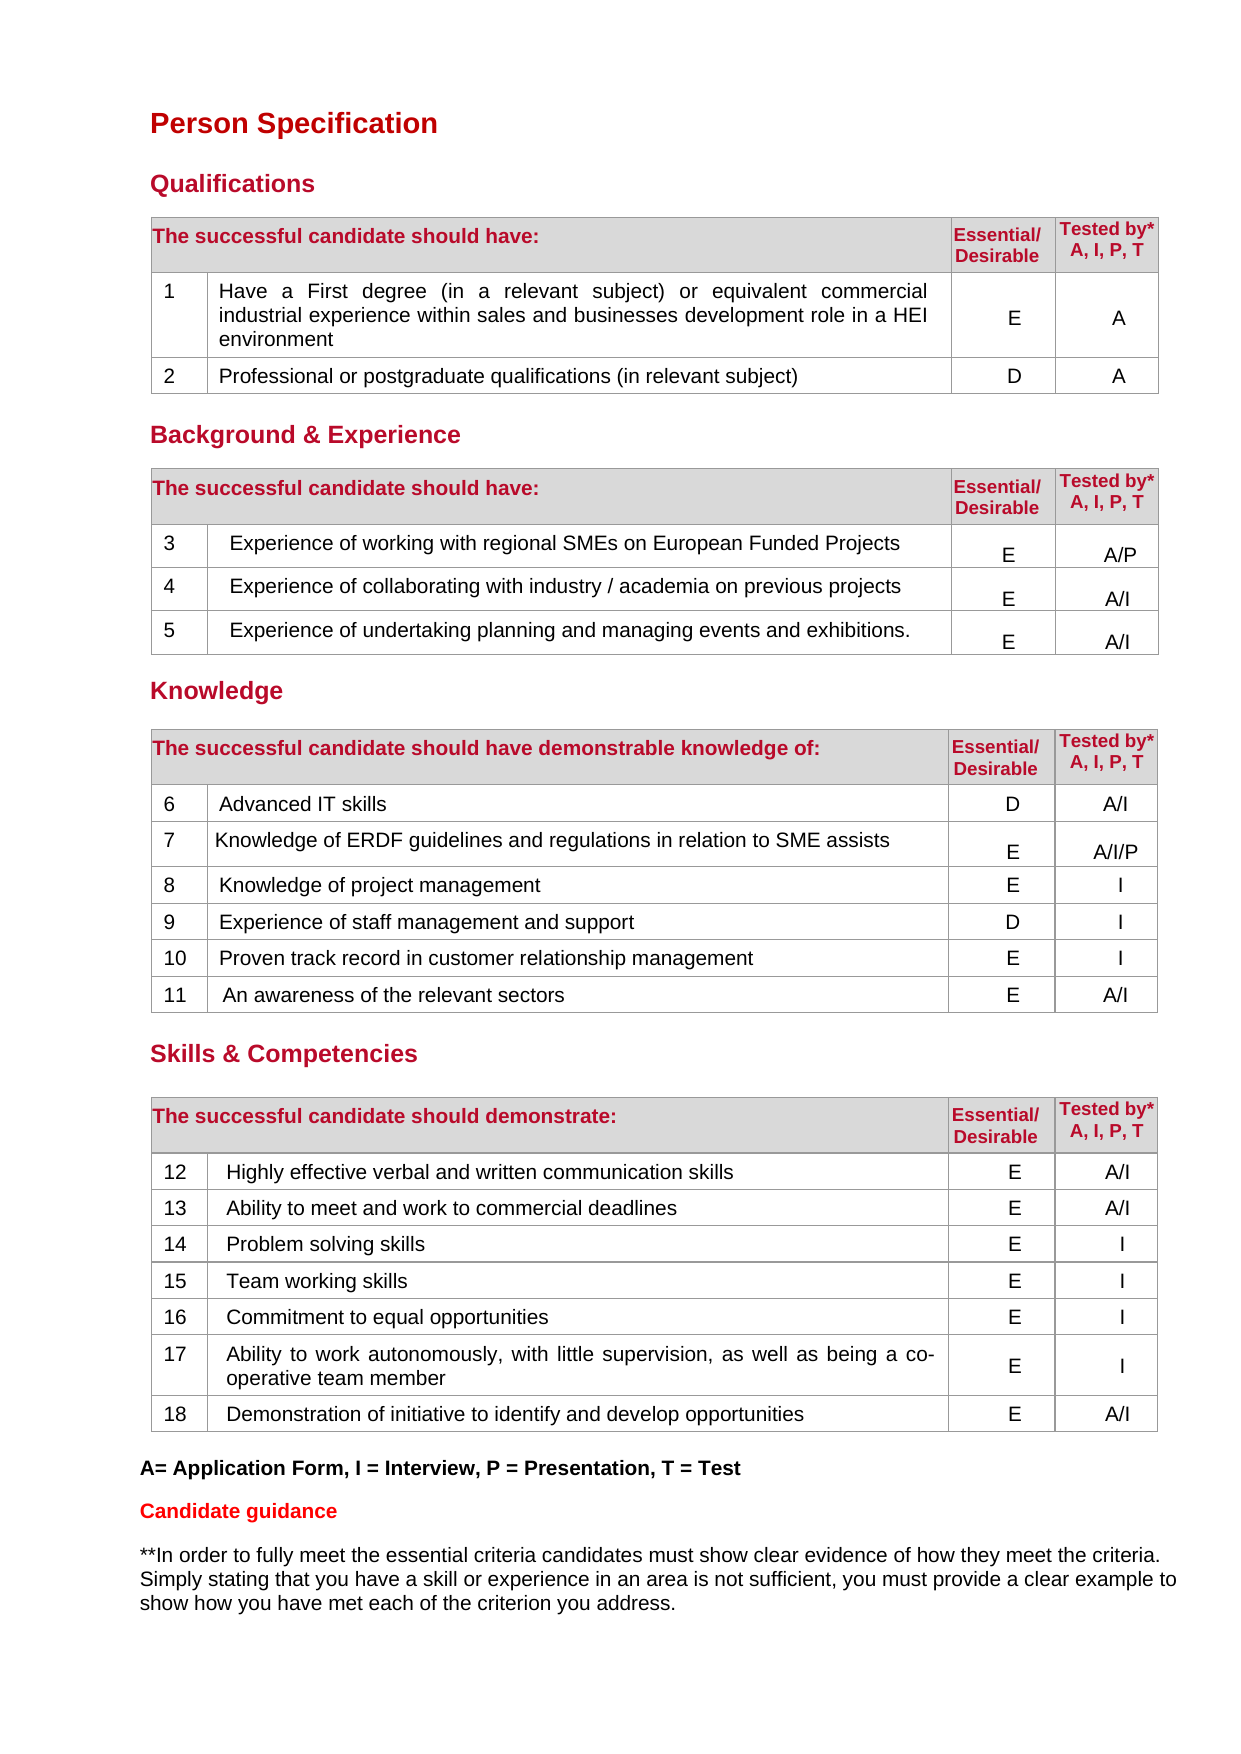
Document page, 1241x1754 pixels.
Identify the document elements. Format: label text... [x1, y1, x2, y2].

table_cell A/I [1056, 977, 1157, 1012]
table_cell Ability to meet and work to commercial deadlines [208, 1190, 948, 1225]
table_cell I [1056, 940, 1157, 976]
table_cell I [1056, 867, 1157, 903]
table_cell Advanced IT skills [208, 785, 948, 821]
table_header The successful candidate should have: [152, 469, 951, 524]
table_cell Professional or postgraduate qualifications (in relevant subject) [208, 358, 951, 393]
table_header Tested by* A, I, P, T [1056, 218, 1158, 272]
table_cell E [949, 1299, 1054, 1334]
table_header The successful candidate should demonstrate: [152, 1098, 948, 1152]
table_cell 9 [152, 904, 207, 939]
table_cell D [949, 904, 1054, 939]
table_cell E [952, 273, 1055, 357]
table_cell 8 [152, 867, 207, 903]
table_header Essential/ Desirable [949, 1098, 1054, 1152]
table_cell E [949, 1154, 1054, 1188]
table_cell 14 [152, 1226, 207, 1261]
table_cell A/I [1056, 1190, 1157, 1225]
table_cell Ability to work autonomously, with little supervision, as well as being a co-operative team member [208, 1335, 948, 1395]
table_cell E [949, 822, 1054, 866]
table_cell Experience of staff management and support [208, 904, 948, 939]
table_cell E [949, 1263, 1054, 1298]
table_cell 15 [152, 1263, 207, 1298]
text Background & Experience [150, 420, 1228, 449]
table_cell I [1056, 1226, 1157, 1261]
table_cell A/I [1056, 568, 1158, 610]
table_cell E [952, 568, 1055, 610]
text Candidate guidance [139, 1499, 1228, 1523]
table_cell 11 [152, 977, 207, 1012]
table_header The successful candidate should have demonstrable knowledge of: [152, 730, 948, 784]
table_cell 7 [152, 822, 207, 866]
table_cell I [1056, 1335, 1157, 1395]
table_cell 6 [152, 785, 207, 821]
table_cell 16 [152, 1299, 207, 1334]
table_cell A/I/P [1056, 822, 1157, 866]
table_header Tested by* A, I, P, T [1056, 730, 1157, 784]
table_cell I [1056, 1263, 1157, 1298]
table_cell Experience of working with regional SMEs on European Funded Projects [208, 525, 951, 567]
table_cell Knowledge of project management [208, 867, 948, 903]
table_cell A [1056, 273, 1158, 357]
table_cell 18 [152, 1396, 207, 1431]
table_cell E [949, 1226, 1054, 1261]
table_cell 2 [152, 358, 207, 393]
table_cell 10 [152, 940, 207, 976]
table_cell E [949, 1190, 1054, 1225]
table_cell D [952, 358, 1055, 393]
table_cell An awareness of the relevant sectors [208, 977, 948, 1012]
table_cell Have a First degree (in a relevant subject) or equivalent commercial industrial experience within sales and businesses development role in a HEI environment [208, 273, 951, 357]
table_cell Problem solving skills [208, 1226, 948, 1261]
table_cell 17 [152, 1335, 207, 1395]
table_cell A/I [1056, 1396, 1157, 1431]
text Skills & Competencies [150, 1039, 1228, 1068]
subtitle Knowledge [150, 676, 1228, 705]
table_cell E [949, 867, 1054, 903]
table_cell Team working skills [208, 1263, 948, 1298]
subtitle Person Specification [150, 106, 1228, 139]
table_cell 1 [152, 273, 207, 357]
table_cell E [949, 940, 1054, 976]
table_cell D [949, 785, 1054, 821]
table_cell A/P [1056, 525, 1158, 567]
table_cell 3 [152, 525, 207, 567]
table_cell A/I [1056, 611, 1158, 653]
table_cell A/I [1056, 1154, 1157, 1188]
table_header Essential/ Desirable [952, 218, 1055, 272]
table_header Tested by* A, I, P, T [1056, 469, 1158, 524]
table_cell I [1056, 1299, 1157, 1334]
table_cell A/I [1056, 785, 1157, 821]
table_header Essential/ Desirable [952, 469, 1055, 524]
table_cell E [949, 977, 1054, 1012]
text A= Application Form, I = Interview, P = Presentation, T = Test [139, 1456, 1228, 1480]
text **In order to fully meet the essential criteria candidates must show clear evidence of how they meet the criteria. Simply stating that you have a skill or experience in an area is not sufficient, you must provide a clear example to show how you have met each of the criterion you address. [139, 1542, 1228, 1614]
subtitle Qualifications [150, 168, 1228, 197]
table_cell 4 [152, 568, 207, 610]
table_cell Proven track record in customer relationship management [208, 940, 948, 976]
table_cell Commitment to equal opportunities [208, 1299, 948, 1334]
table_cell Demonstration of initiative to identify and develop opportunities [208, 1396, 948, 1431]
table_header Essential/ Desirable [949, 730, 1054, 784]
table_header Tested by* A, I, P, T [1056, 1098, 1157, 1152]
table_cell E [949, 1335, 1054, 1395]
table_header The successful candidate should have: [152, 218, 951, 272]
table_cell Highly effective verbal and written communication skills [208, 1154, 948, 1188]
table_cell 12 [152, 1154, 207, 1188]
table_cell E [949, 1396, 1054, 1431]
table_cell Experience of undertaking planning and managing events and exhibitions. [208, 611, 951, 653]
table_cell Experience of collaborating with industry / academia on previous projects [208, 568, 951, 610]
table_cell E [952, 611, 1055, 653]
table_cell 13 [152, 1190, 207, 1225]
table_cell 5 [152, 611, 207, 653]
table_cell E [952, 525, 1055, 567]
table_cell Knowledge of ERDF guidelines and regulations in relation to SME assists [208, 822, 948, 866]
table_cell I [1056, 904, 1157, 939]
table_cell A [1056, 358, 1158, 393]
